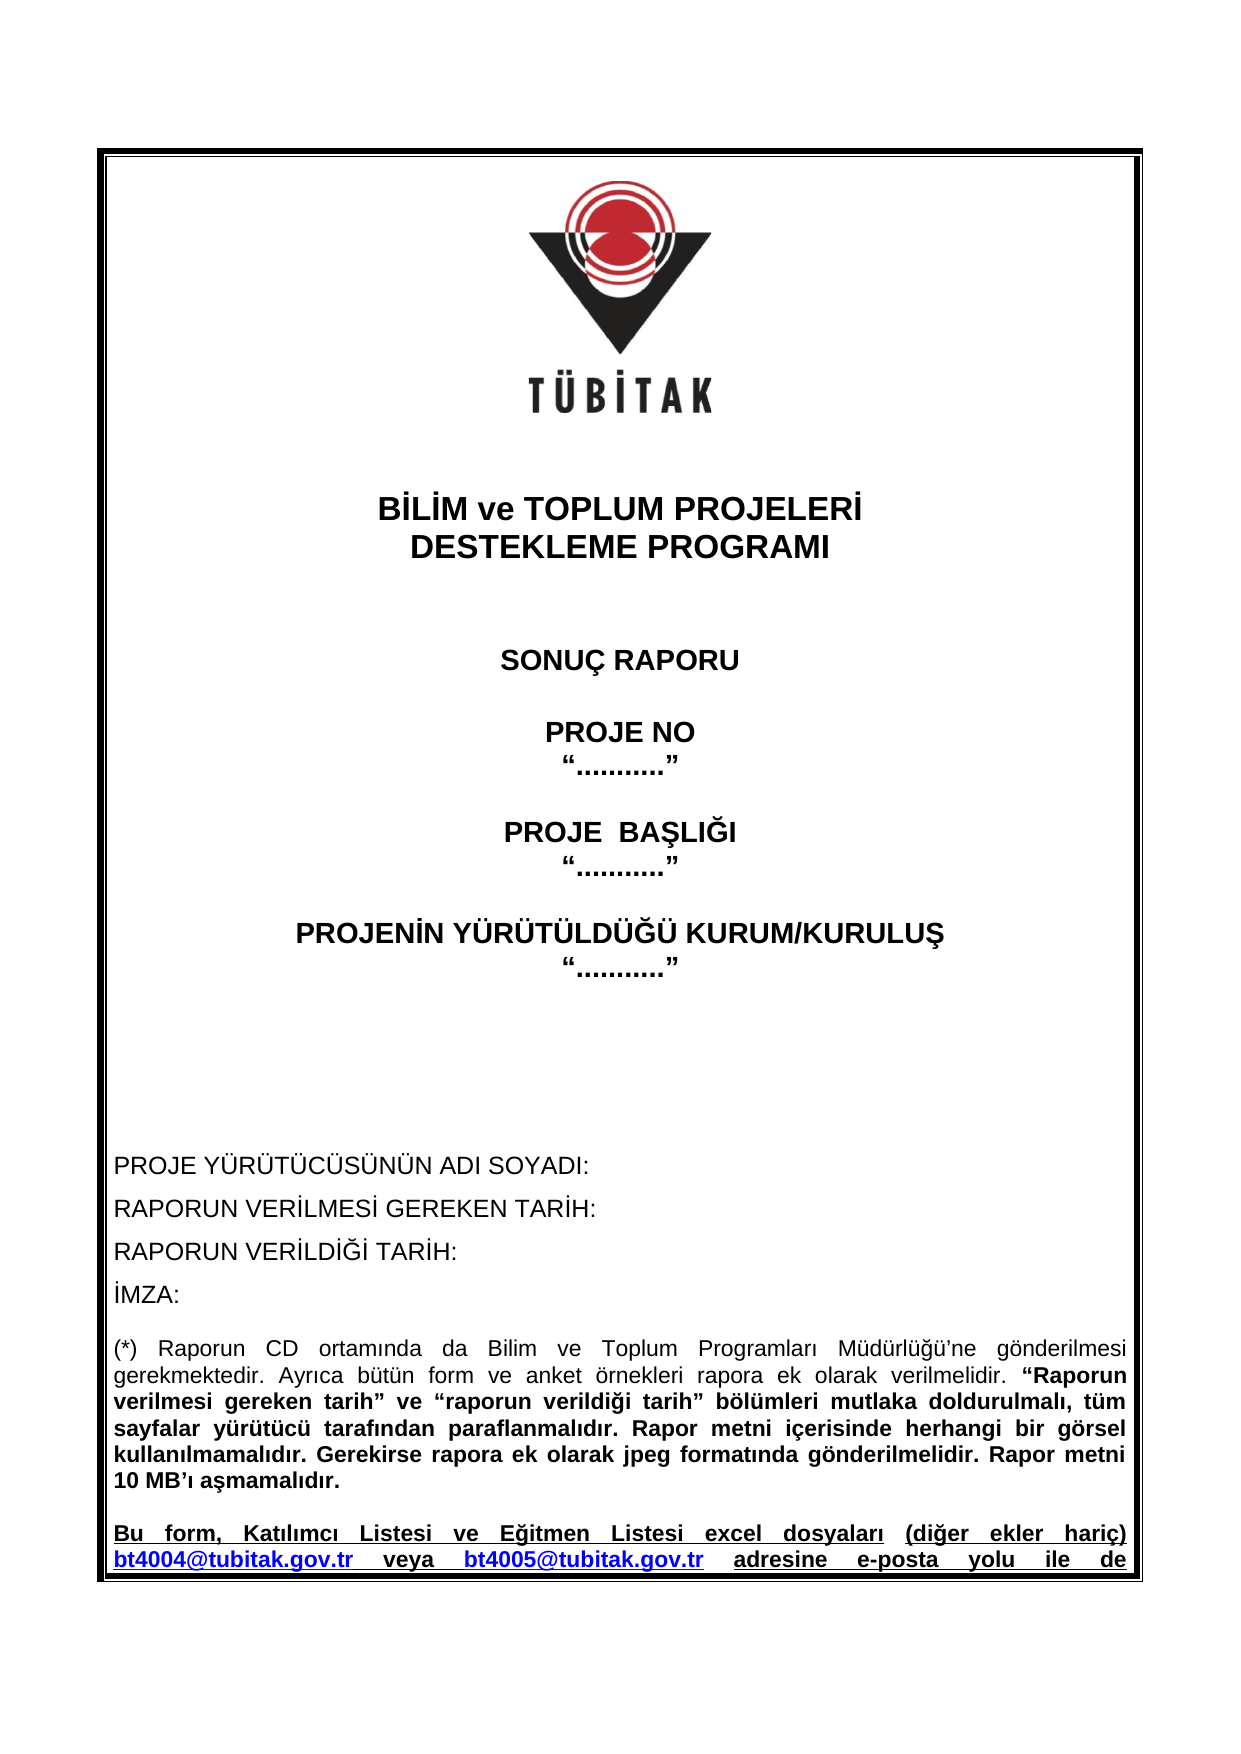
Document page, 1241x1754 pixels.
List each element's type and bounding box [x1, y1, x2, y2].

table_header [107, 157, 1134, 1573]
picture [528, 181, 712, 413]
